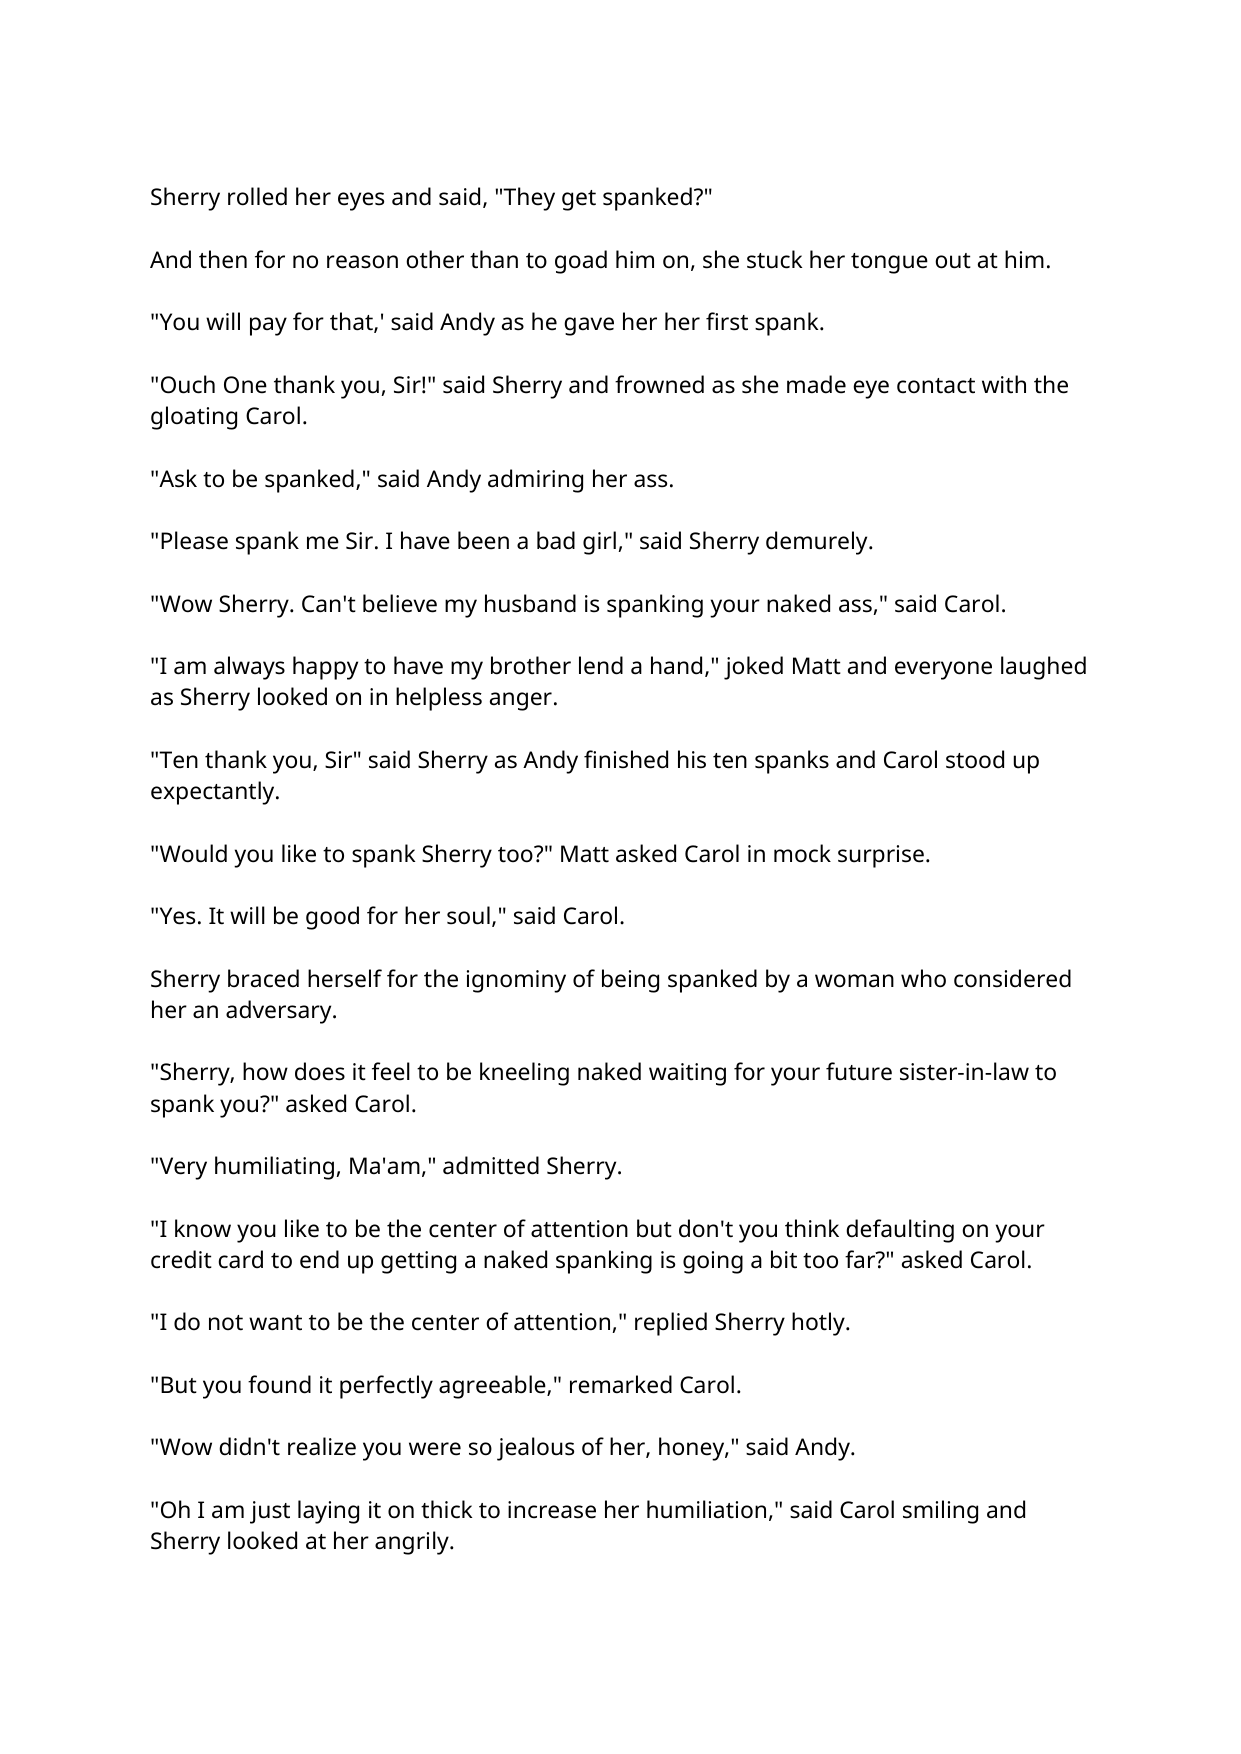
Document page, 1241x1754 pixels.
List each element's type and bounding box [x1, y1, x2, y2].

text [150, 150, 1090, 1587]
